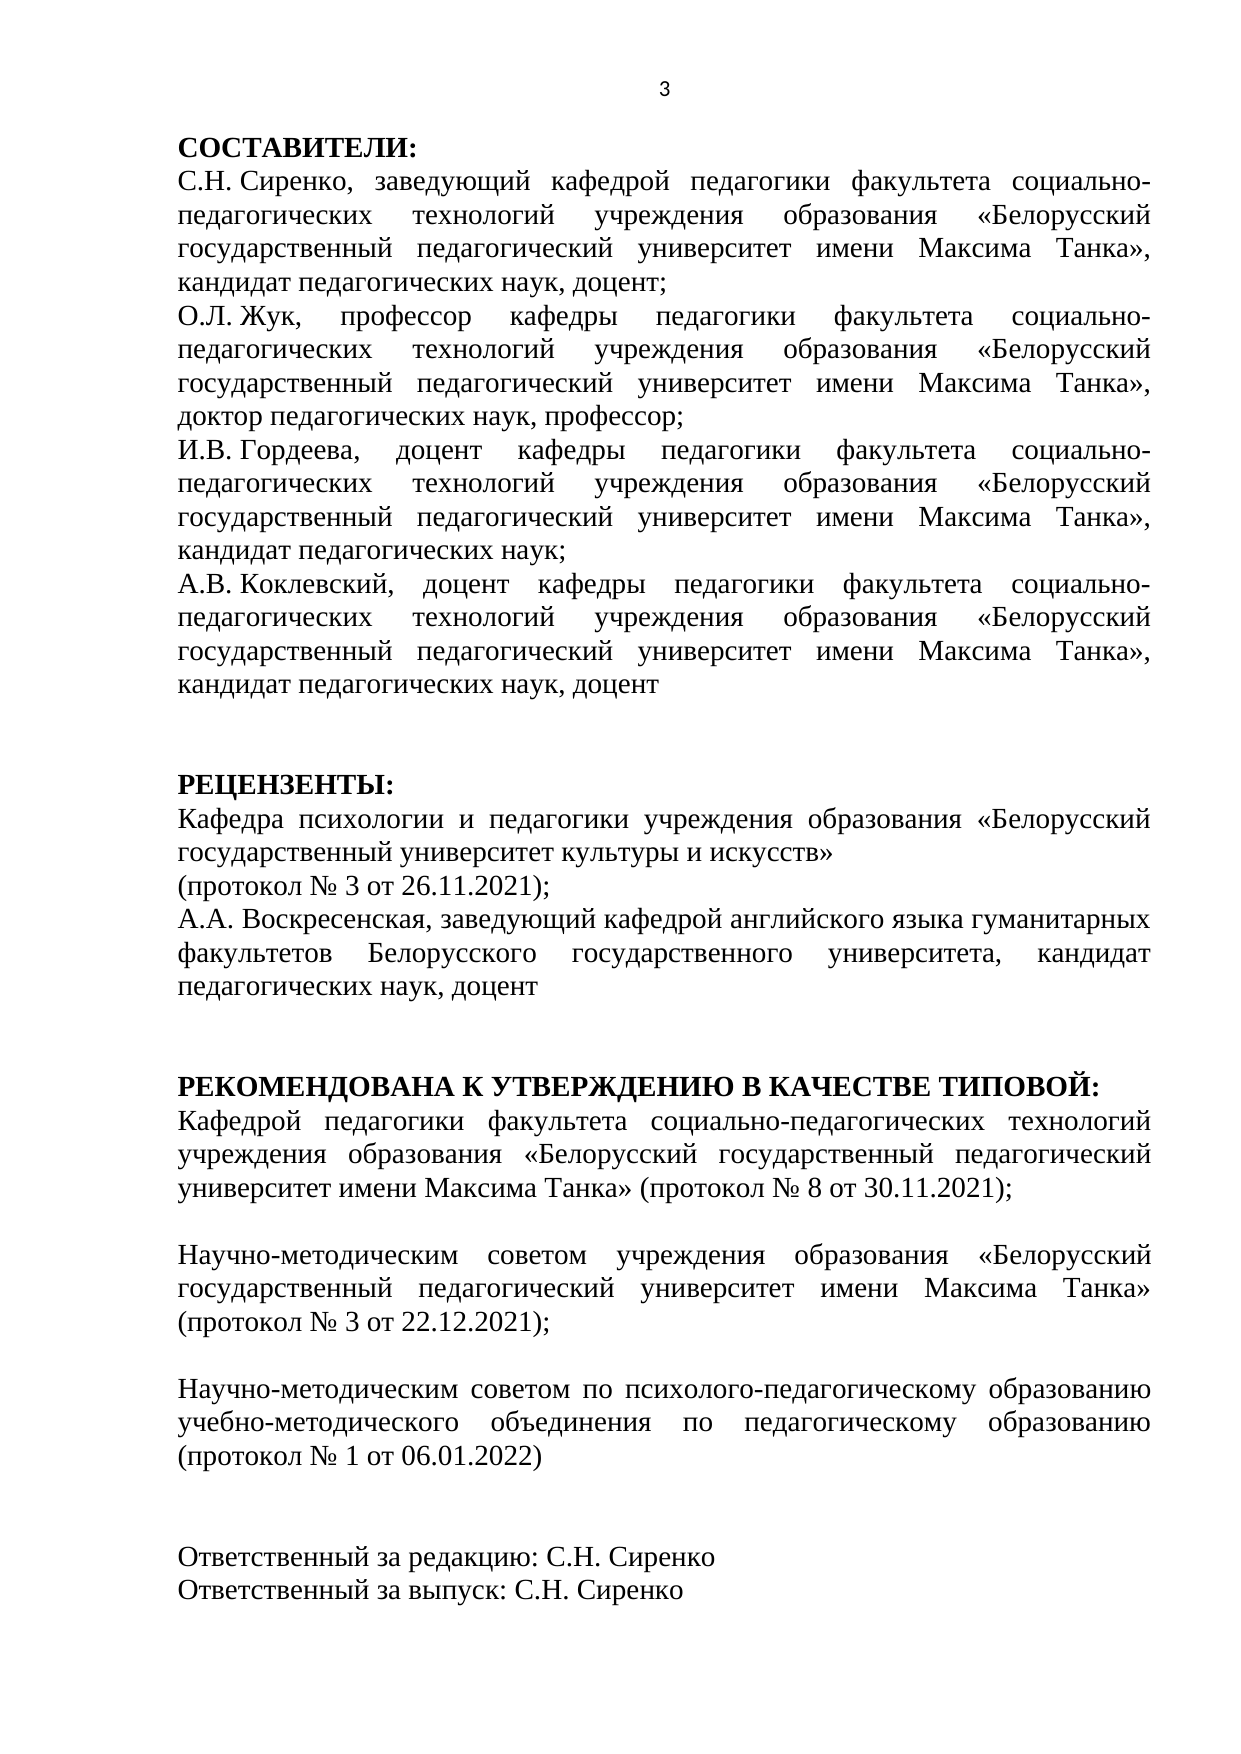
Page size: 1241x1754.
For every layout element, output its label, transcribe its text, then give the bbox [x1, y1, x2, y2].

text Ответственный за выпуск: С.Н. Сиренко [177, 1572, 1152, 1606]
text А.В. Коклевский, доцент кафедры педагогики факультета социально-педагогических технологий учреждения образования «Белорусский государственный педагогический университет имени Максима Танка», кандидат педагогических наук, доцент [177, 566, 1152, 700]
text Кафедрой педагогики факультета социально-педагогических технологий учреждения образования «Белорусский государственный педагогический университет имени Максима Танка» (протокол № 8 от 30.11.2021); [177, 1103, 1152, 1203]
text И.В. Гордеева, доцент кафедры педагогики факультета социально-педагогических технологий учреждения образования «Белорусский государственный педагогический университет имени Максима Танка», кандидат педагогических наук; [177, 432, 1152, 566]
text Научно-методическим советом учреждения образования «Белорусский государственный педагогический университет имени Максима Танка» (протокол № 3 от 22.12.2021); [177, 1237, 1152, 1337]
text СОСТАВИТЕЛИ: [177, 130, 1152, 163]
text А.А. Воскресенская, заведующий кафедрой английского языка гуманитарных факультетов Белорусского государственного университета, кандидат педагогических наук, доцент [177, 901, 1152, 1002]
text РЕКОМЕНДОВАНА К УТВЕРЖДЕНИЮ В КАЧЕСТВЕ ТИПОВОЙ: [177, 1069, 1152, 1103]
text Кафедра психологии и педагогики учреждения образования «Белорусский государственный университет культуры и искусств» [177, 801, 1152, 868]
text Научно-методическим советом по психолого-педагогическому образованию учебно-методического объединения по педагогическому образованию (протокол № 1 от 06.01.2022) [177, 1371, 1152, 1472]
text (протокол № 3 от 26.11.2021); [177, 868, 1152, 901]
text Ответственный за редакцию: С.Н. Сиренко [177, 1539, 1152, 1572]
text Рецензенты: [177, 767, 1152, 801]
text О.Л. Жук, профессор кафедры педагогики факультета социально-педагогических технологий учреждения образования «Белорусский государственный педагогический университет имени Максима Танка», доктор педагогических наук, профессор; [177, 298, 1152, 432]
text С.Н. Сиренко, заведующий кафедрой педагогики факультета социально-педагогических технологий учреждения образования «Белорусский государственный педагогический университет имени Максима Танка», кандидат педагогических наук, доцент; [177, 163, 1152, 298]
